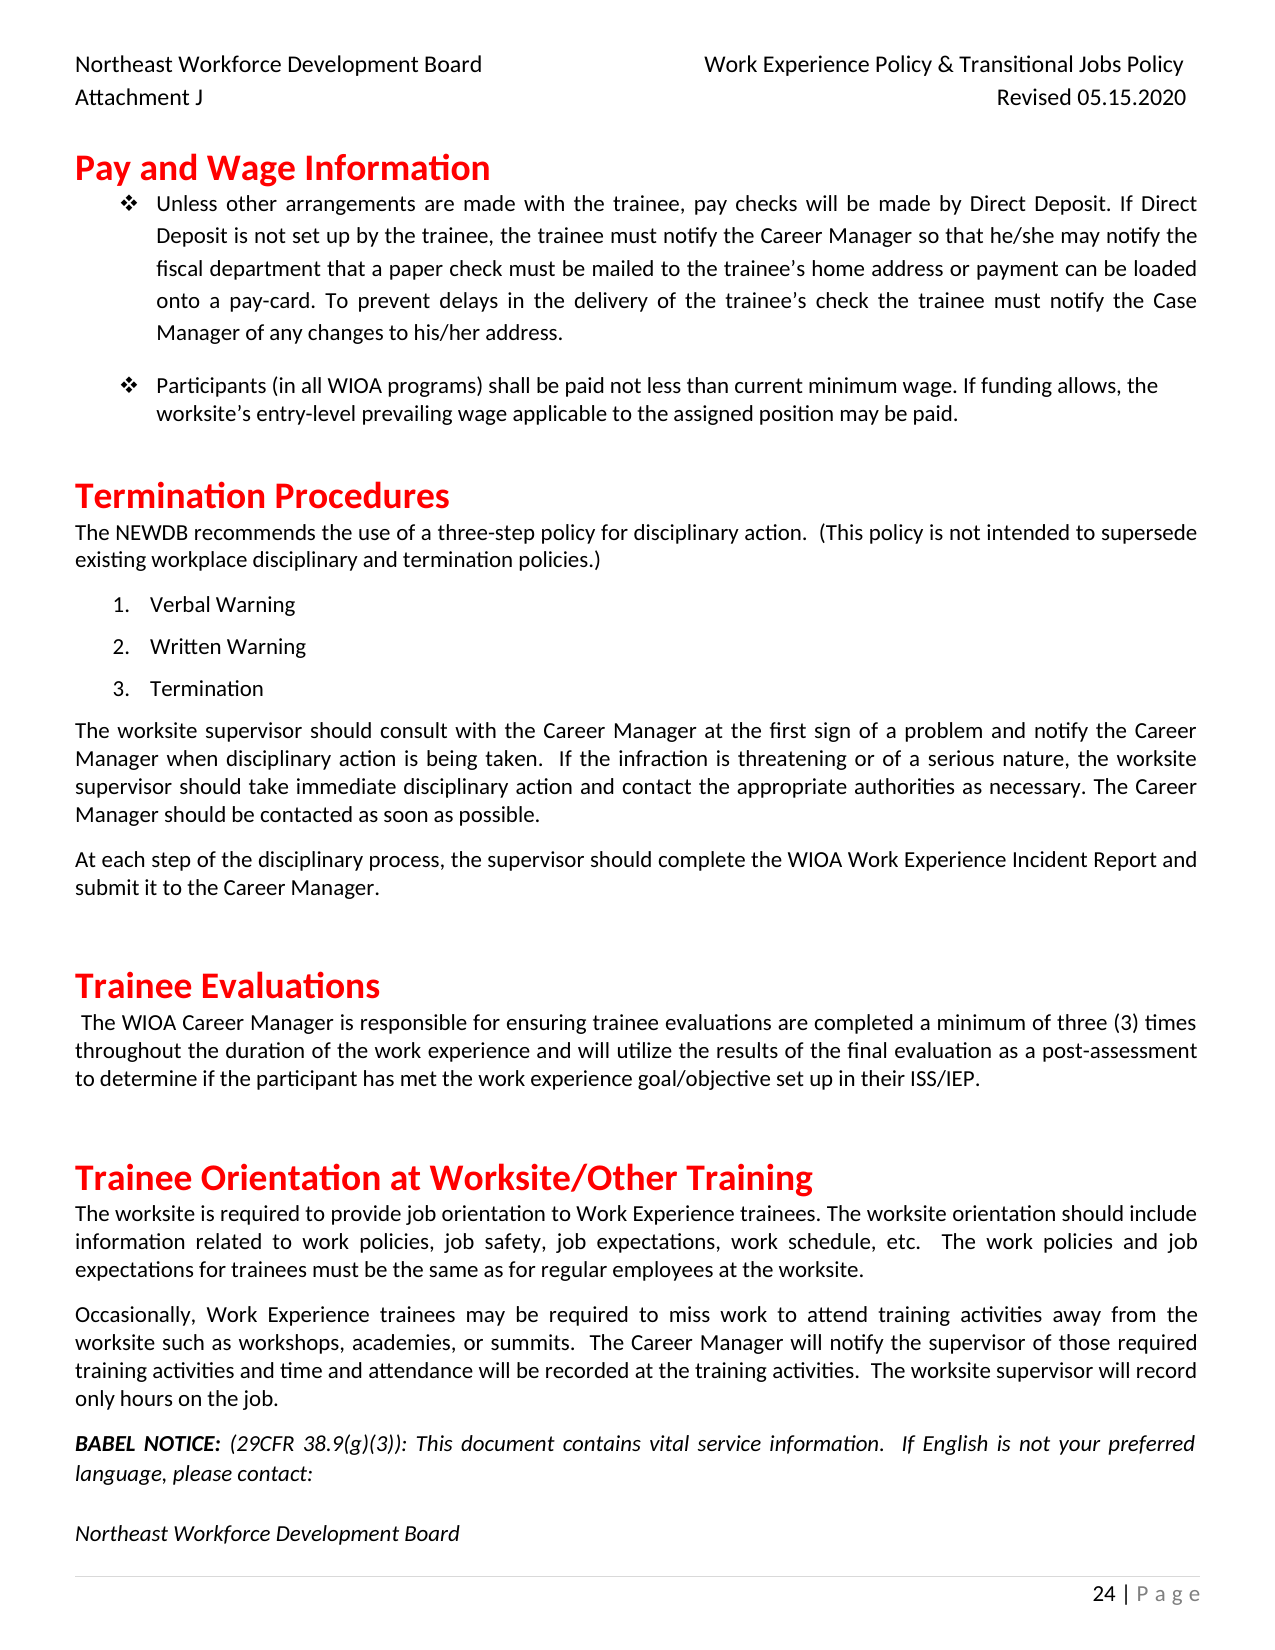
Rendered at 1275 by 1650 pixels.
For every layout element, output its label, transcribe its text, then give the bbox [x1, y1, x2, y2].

text Northeast Workforce Development Board [75, 1519, 1200, 1548]
list Unless other arrangements are made with the trainee, pay checks will be made by Direct Deposit. If Direct Deposit is not set up by the trainee, the trainee must notify the Career Manager so that he/she may notify the fiscal department that a paper check must be mailed to the trainee’s home address or payment can be loaded onto a pay-card. To prevent delays in the delivery of the trainee’s check the trainee must notify the Case Manager of any changes to his/her address. [119, 189, 1200, 346]
list Participants (in all WIOA programs) shall be paid not less than current minimum wage. If funding allows, the worksite’s entry-level prevailing wage applicable to the assigned position may be paid. [119, 371, 1200, 427]
list Verbal Warning [112, 590, 1200, 618]
text At each step of the disciplinary process, the supervisor should complete the WIOA Work Experience Incident Report and submit it to the Career Manager. [75, 845, 1200, 901]
subtitle Trainee Evaluations [75, 962, 1200, 1008]
subtitle Pay and Wage Information [75, 143, 1200, 189]
text The worksite supervisor should consult with the Career Manager at the first sign of a problem and notify the Career Manager when disciplinary action is being taken. If the infraction is threatening or of a serious nature, the worksite supervisor should take immediate disciplinary action and contact the appropriate authorities as necessary. The Career Manager should be contacted as soon as possible. [75, 716, 1200, 828]
list Written Warning [112, 632, 1200, 660]
text The worksite is required to provide job orientation to Work Experience trainees. The worksite orientation should include information related to work policies, job safety, job expectations, work schedule, etc. The work policies and job expectations for trainees must be the same as for regular employees at the worksite. [75, 1199, 1200, 1283]
list Termination [112, 674, 1200, 702]
text Occasionally, Work Experience trainees may be required to miss work to attend training activities away from the worksite such as workshops, academies, or summits. The Career Manager will notify the supervisor of those required training activities and time and attendance will be recorded at the training activities. The worksite supervisor will record only hours on the job. [75, 1300, 1200, 1412]
subtitle Trainee Orientation at Worksite/Other Training [75, 1154, 1200, 1199]
text The WIOA Career Manager is responsible for ensuring trainee evaluations are completed a minimum of three (3) times throughout the duration of the work experience and will utilize the results of the final evaluation as a post-assessment to determine if the participant has met the work experience goal/objective set up in their ISS/IEP. [75, 1008, 1200, 1092]
text The NEWDB recommends the use of a three-step policy for disciplinary action. (This policy is not intended to supersede existing workplace disciplinary and termination policies.) [75, 518, 1200, 574]
text BABEL NOTICE: (29CFR 38.9(g)(3)): This document contains vital service information. If English is not your preferred language, please contact: [75, 1429, 1200, 1487]
subtitle Termination Procedures [75, 472, 1200, 518]
